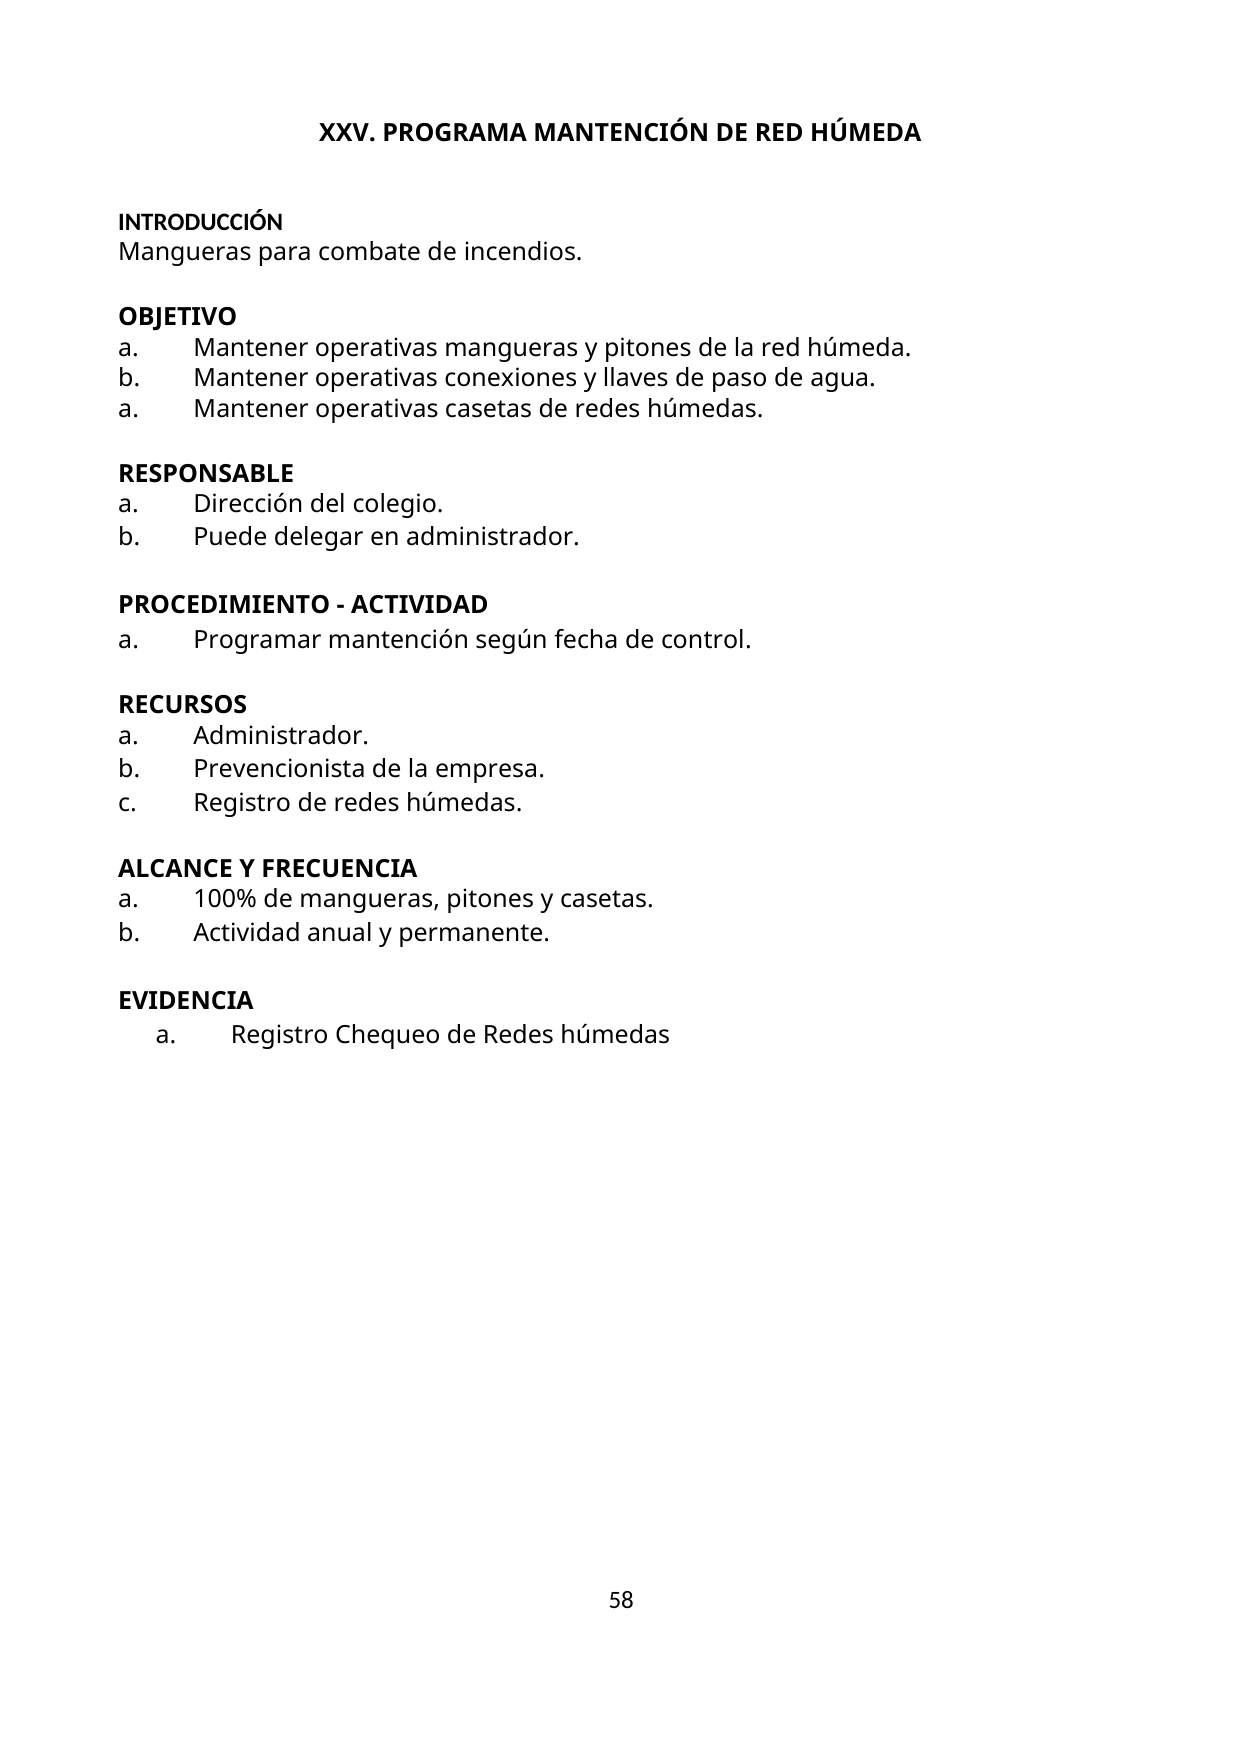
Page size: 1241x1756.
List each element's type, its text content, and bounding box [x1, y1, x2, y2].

list Mantener operativas mangueras y pitones de la red húmeda. [118, 331, 1134, 362]
text a. Programar mantención según fecha de control. [118, 621, 1134, 655]
text INTRODUCCIÓN [118, 205, 1134, 236]
list Registro Chequeo de Redes húmedas [155, 1016, 1134, 1051]
list Actividad anual y permanente. [118, 914, 1134, 948]
subtitle EVIDENCIA [118, 982, 1134, 1016]
list Registro de redes húmedas. [118, 785, 1134, 819]
list Prevencionista de la empresa. [118, 751, 1134, 785]
list 100% de mangueras, pitones y casetas. [118, 883, 1134, 914]
list Dirección del colegio. [118, 488, 1134, 519]
subtitle PROCEDIMIENTO - ACTIVIDAD [118, 587, 1134, 621]
subtitle XXV. PROGRAMA MANTENCIÓN DE RED HÚMEDA [228, 114, 1012, 148]
text Mangueras para combate de incendios. [118, 236, 1134, 267]
list Mantener operativas conexiones y llaves de paso de agua. [118, 362, 1134, 393]
list Administrador. [118, 720, 1134, 751]
text a. Mantener operativas casetas de redes húmedas. [118, 393, 1134, 423]
subtitle OBJETIVO [118, 301, 1134, 331]
list Puede delegar en administrador. [118, 519, 1134, 553]
subtitle RESPONSABLE [118, 458, 1134, 488]
subtitle ALCANCE Y FRECUENCIA [118, 853, 1134, 883]
subtitle RECURSOS [118, 689, 1134, 720]
